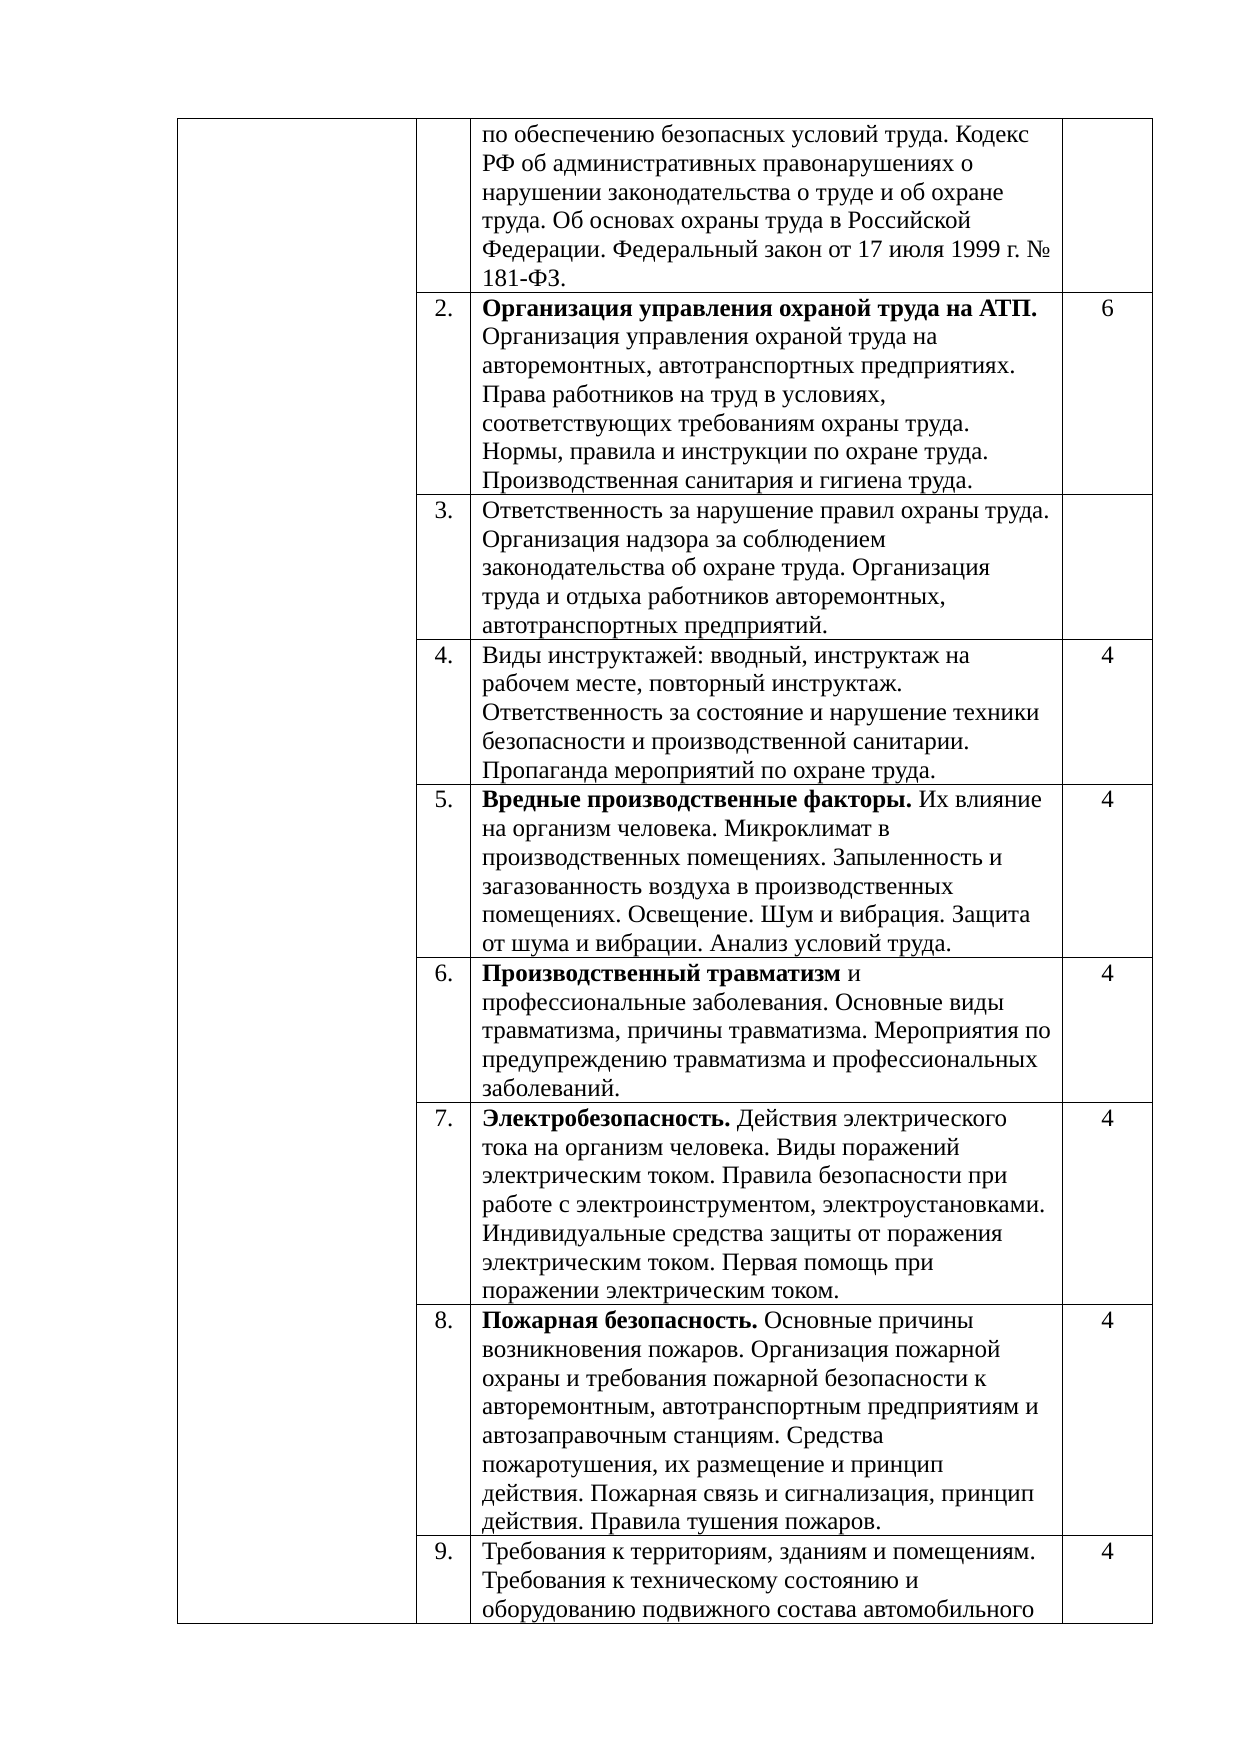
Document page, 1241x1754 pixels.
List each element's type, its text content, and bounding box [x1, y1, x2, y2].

table_cell 1. [417, 119, 470, 292]
table_cell Виды инструктажей: вводный, инструктаж на рабочем месте, повторный инструктаж. Ответственность за состояние и нарушение техники безопасности и производственной санитарии. Пропаганда мероприятий по охране труда. [471, 640, 1062, 783]
table_cell 4 [1063, 1103, 1152, 1304]
table_cell 4 [1063, 785, 1152, 957]
table_cell Ответственность за нарушение правил охраны труда. Организация надзора за соблюдением законодательства об охране труда. Организация труда и отдыха работников авторемонтных, автотранспортных предприятий. [471, 495, 1062, 639]
table_cell Электробезопасность. Действия электрического тока на организм человека. Виды поражений электрическим током. Правила безопасности при работе с электроинструментом, электроустановками. Индивидуальные средства защиты от поражения электрическим током. Первая помощь при поражении электрическим током. [471, 1103, 1062, 1304]
table_cell 4 [1063, 1305, 1152, 1535]
table_cell Вредные производственные факторы. Их влияние на организм человека. Микроклимат в производственных помещениях. Запыленность и загазованность воздуха в производственных помещениях. Освещение. Шум и вибрация. Защита от шума и вибрации. Анализ условий труда. [471, 785, 1062, 957]
table_cell Организация управления охраной труда на АТП. Организация управления охраной труда на авторемонтных, автотранспортных предприятиях. Права работников на труд в условиях, соответствующих требованиям охраны труда. Нормы, правила и инструкции по охране труда. Производственная санитария и гигиена труда. [471, 293, 1062, 494]
table_cell Производственный травматизм и профессиональные заболевания. Основные виды травматизма, причины травматизма. Мероприятия по предупреждению травматизма и профессиональных заболеваний. [471, 958, 1062, 1102]
table_cell 8. [417, 1305, 470, 1535]
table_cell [471, 1536, 1062, 1622]
table_cell 7. [417, 1103, 470, 1304]
table_cell 2. [417, 293, 470, 494]
table_cell 5. [417, 785, 470, 957]
table_cell 6 [1063, 119, 1152, 292]
table_cell 4 [1063, 1536, 1152, 1622]
table_cell 4. [417, 640, 470, 783]
table_cell Пожарная безопасность. Основные причины возникновения пожаров. Организация пожарной охраны и требования пожарной безопасности к авторемонтным, автотранспортным предприятиям и автозаправочным станциям. Средства пожаротушения, их размещение и принцип действия. Пожарная связь и сигнализация, принцип действия. Правила тушения пожаров. [471, 1305, 1062, 1535]
table_cell 9. [417, 1536, 470, 1622]
table_cell 4 [1063, 640, 1152, 783]
table_cell 3. [417, 495, 470, 639]
table_cell [1063, 495, 1152, 639]
table_cell 6 [1063, 293, 1152, 494]
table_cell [471, 119, 1062, 292]
table_cell 4 [1063, 958, 1152, 1102]
table_cell 6. [417, 958, 470, 1102]
